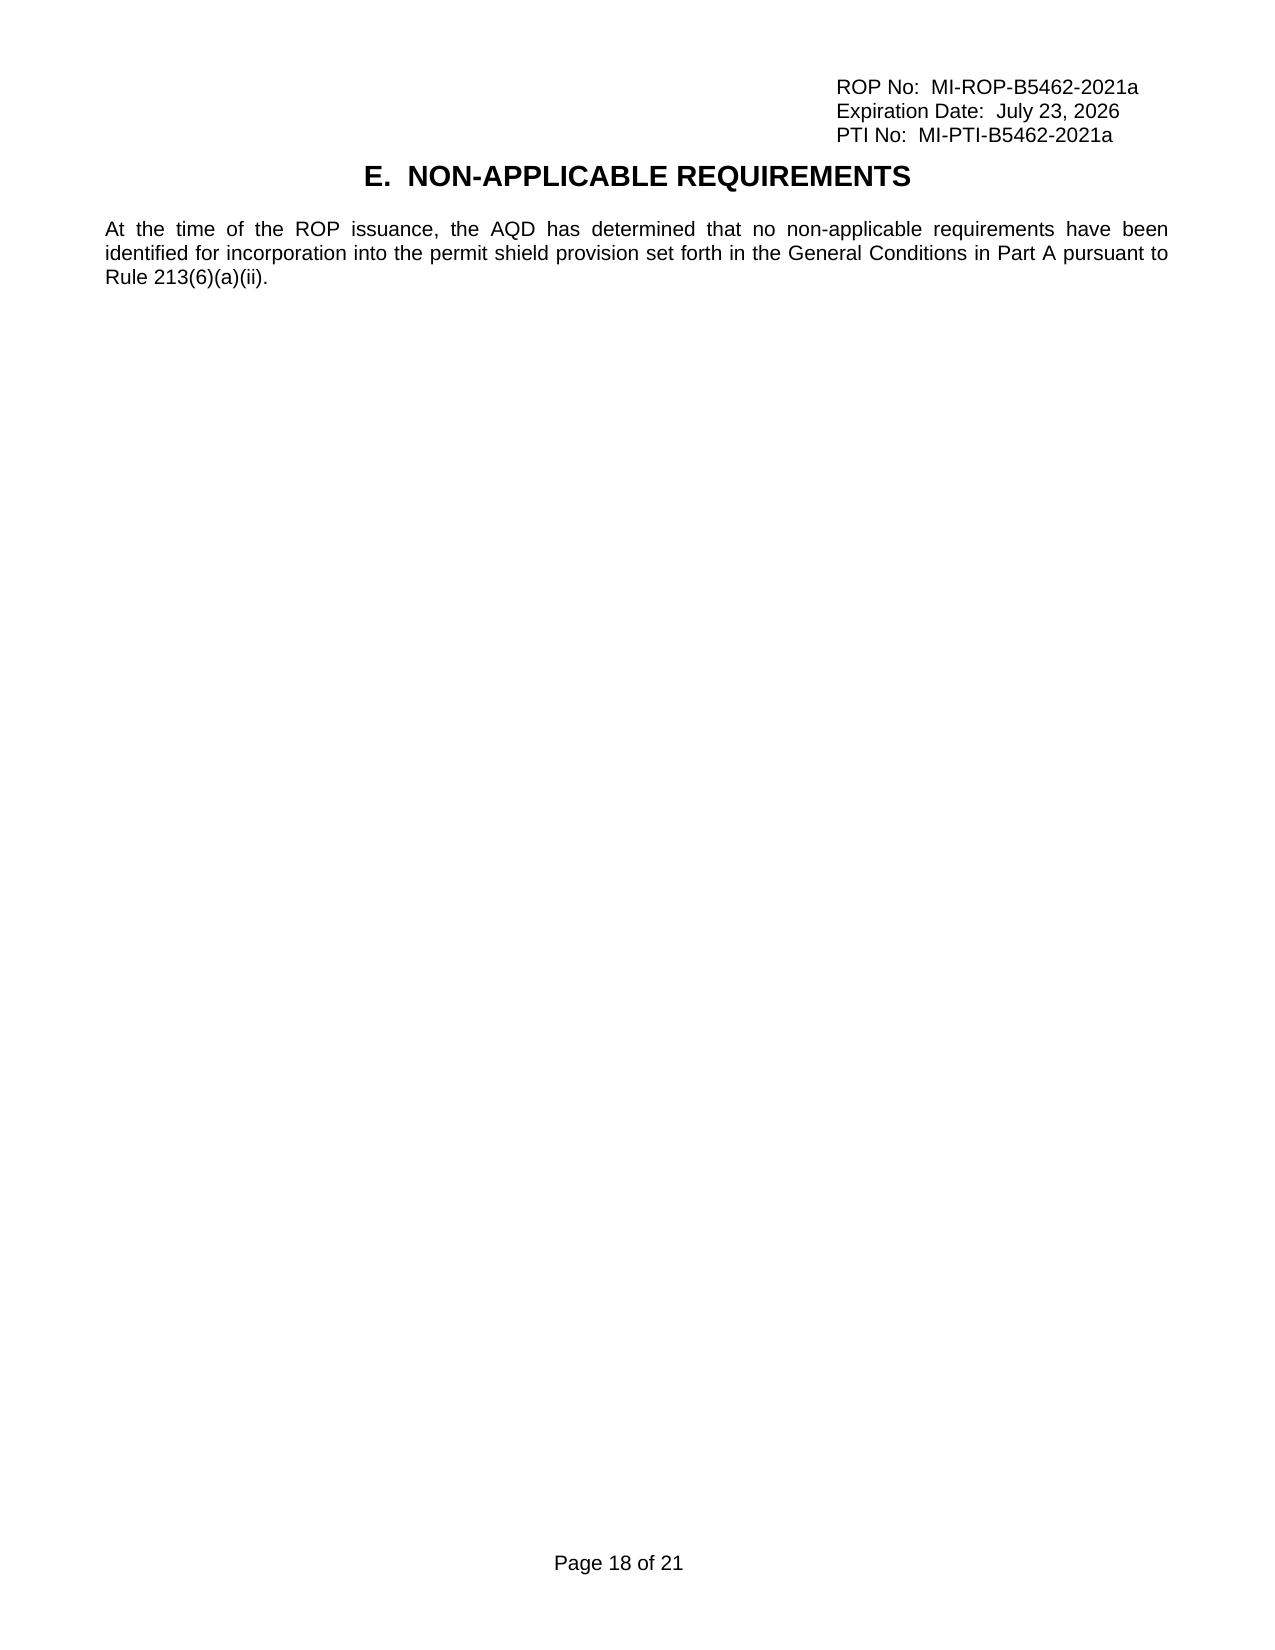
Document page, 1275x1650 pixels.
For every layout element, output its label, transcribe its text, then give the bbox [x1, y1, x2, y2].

text At the time of the ROP issuance, the AQD has determined that no non-applicable requirements have been identified for incorporation into the permit shield provision set forth in the General Conditions in Part A pursuant to Rule 213(6)(a)(ii). [105, 217, 1170, 289]
subtitle E. NON-APPLICABLE REQUIREMENTS [105, 159, 1170, 193]
